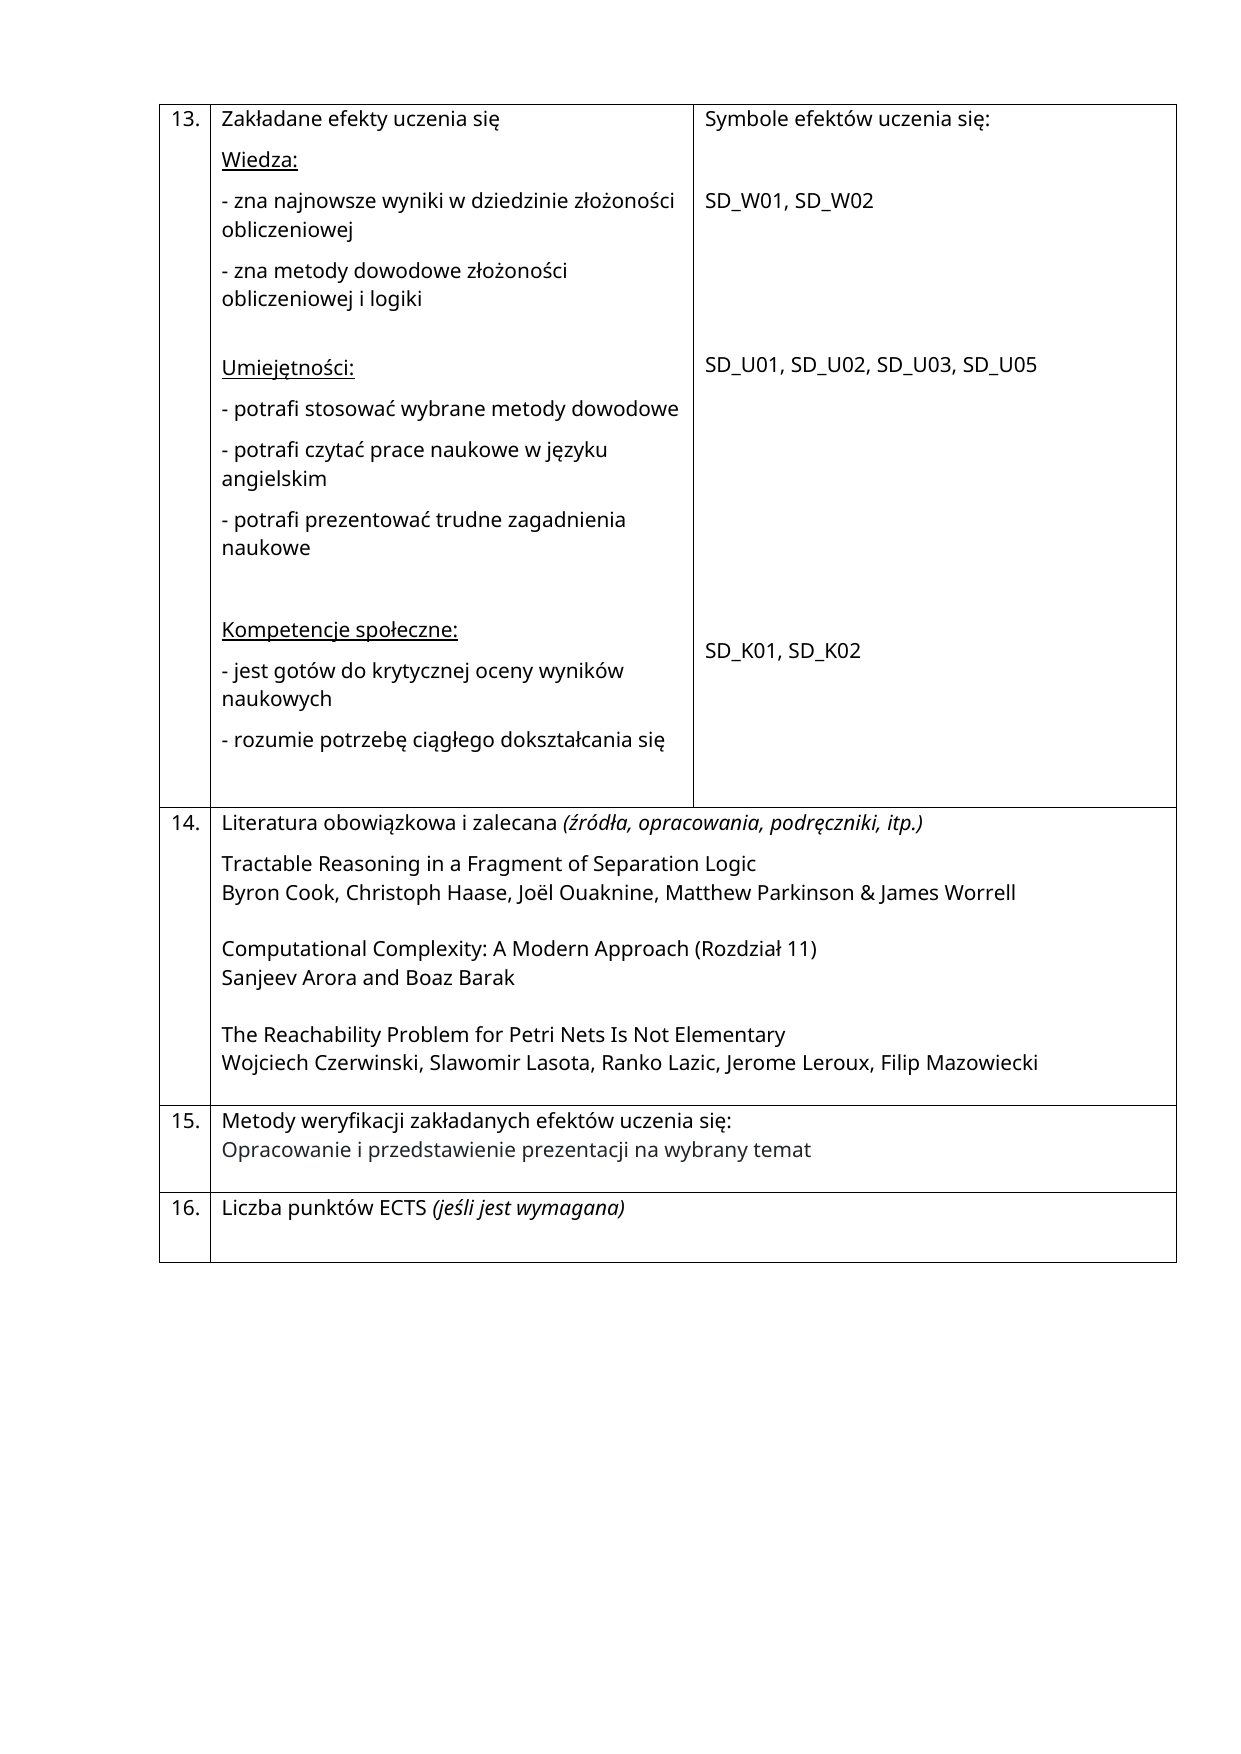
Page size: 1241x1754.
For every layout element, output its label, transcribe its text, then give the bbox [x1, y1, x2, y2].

table_header [160, 105, 210, 807]
table_header Symbole efektów uczenia się: SD_W01, SD_W02 SD_U01, SD_U02, SD_U03, SD_U05 SD_K01, SD_K02 [694, 105, 1176, 807]
table_cell Liczba punktów ECTS (jeśli jest wymagana) [211, 1193, 1176, 1262]
table_header Zakładane efekty uczenia się Wiedza: - zna najnowsze wyniki w dziedzinie złożoności obliczeniowej - zna metody dowodowe złożoności obliczeniowej i logiki Umiejętności: - potrafi stosować wybrane metody dowodowe - potrafi czytać prace naukowe w języku angielskim - potrafi prezentować trudne zagadnienia naukowe Kompetencje społeczne: - jest gotów do krytycznej oceny wyników naukowych - rozumie potrzebę ciągłego dokształcania się [211, 105, 693, 807]
table_cell Literatura obowiązkowa i zalecana (źródła, opracowania, podręczniki, itp.) Tractable Reasoning in a Fragment of Separation Logic Byron Cook, Christoph Haase, Joël Ouaknine, Matthew Parkinson & James Worrell Computational Complexity: A Modern Approach (Rozdział 11) Sanjeev Arora and Boaz Barak The Reachability Problem for Petri Nets Is Not Elementary Wojciech Czerwinski, Slawomir Lasota, Ranko Lazic, Jerome Leroux, Filip Mazowiecki [211, 808, 1176, 1105]
table_cell [160, 808, 210, 1105]
table_cell [160, 1193, 210, 1262]
table_cell [160, 1106, 210, 1192]
table_cell Metody weryfikacji zakładanych efektów uczenia się: Opracowanie i przedstawienie prezentacji na wybrany temat [211, 1106, 1176, 1192]
